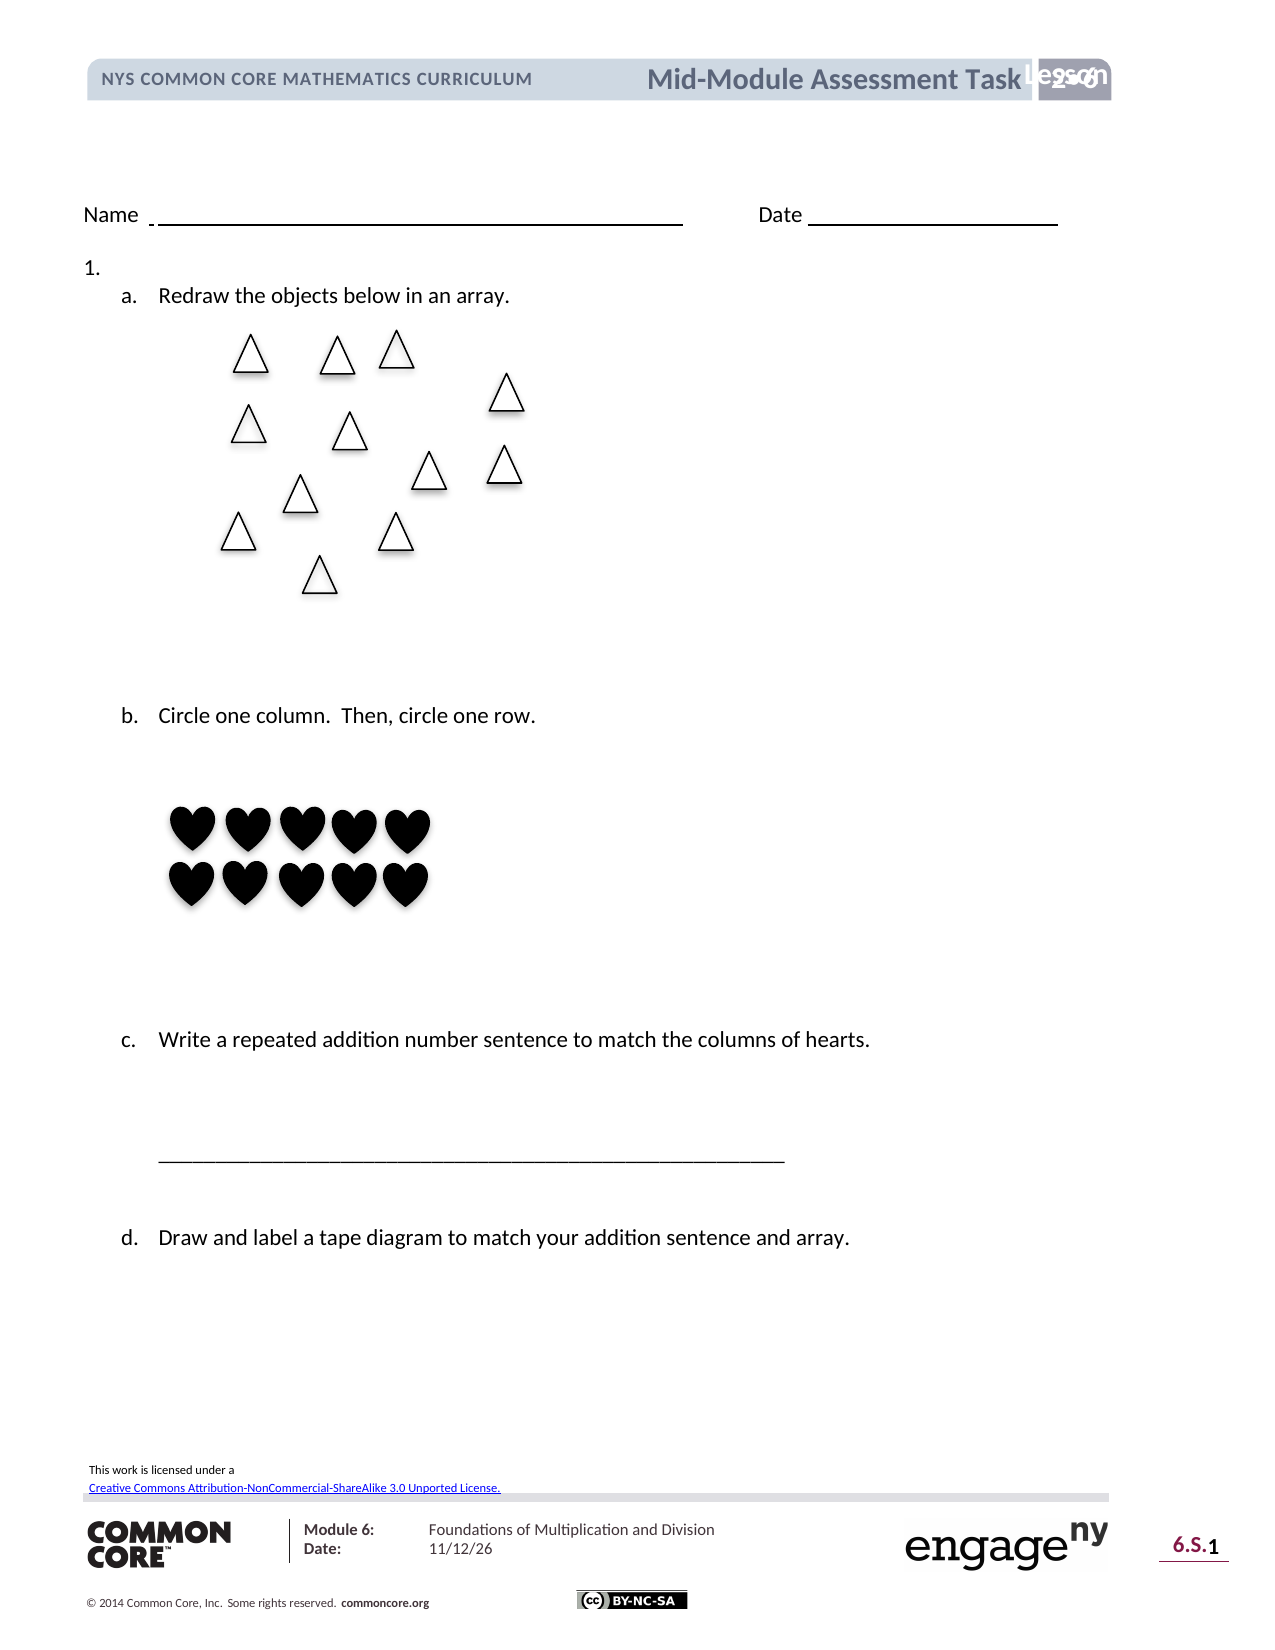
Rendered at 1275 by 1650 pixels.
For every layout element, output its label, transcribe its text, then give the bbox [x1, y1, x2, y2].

picture [82, 1515, 235, 1573]
list Draw and label a tape diagram to match your addition sentence and array. [121, 1223, 1108, 1251]
text Name Date [83, 200, 1108, 228]
list Write a repeated addition number sentence to match the columns of hearts. [121, 1026, 1108, 1053]
list Circle one column. Then, circle one row. [121, 701, 1108, 729]
picture [575, 1590, 688, 1609]
list Redraw the objects below in an array. [121, 281, 1108, 309]
text _______________________________________________________ [83, 1138, 1108, 1166]
picture [904, 1518, 1108, 1572]
